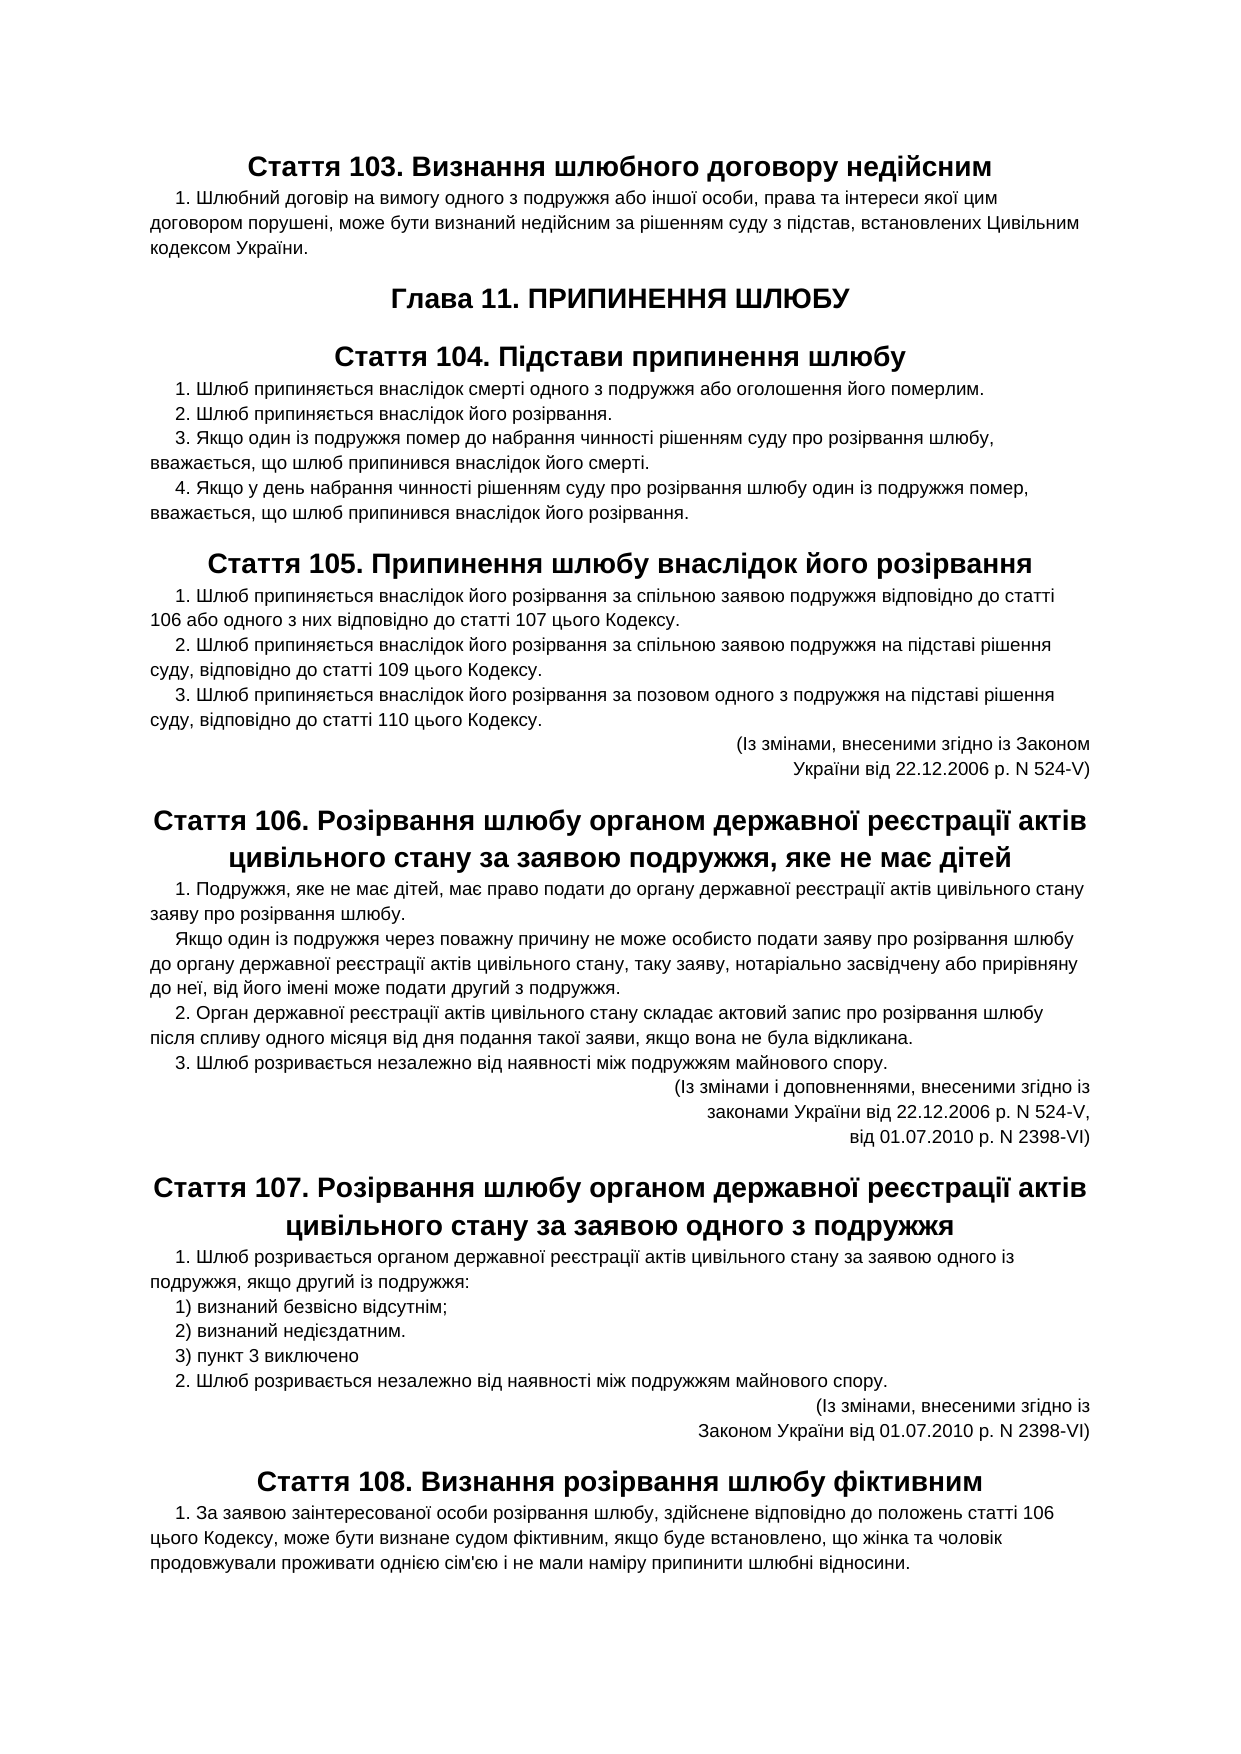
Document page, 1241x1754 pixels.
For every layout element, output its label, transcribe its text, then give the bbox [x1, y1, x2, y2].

text (Із змінами, внесеними згідно із Законом України від 01.07.2010 р. N 2398-VI) [150, 1394, 1090, 1441]
text 2) визнаний недієздатним. [150, 1320, 1090, 1342]
text 2. Шлюб припиняється внаслідок його розірвання. [150, 402, 1090, 424]
text 1. Шлюб припиняється внаслідок смерті одного з подружжя або оголошення його померлим. [150, 378, 1090, 399]
text 3. Шлюб припиняється внаслідок його розірвання за позовом одного з подружжя на підставі рішення суду, відповідно до статті 110 цього Кодексу. [150, 683, 1090, 730]
text (Із змінами і доповненнями, внесеними згідно із законами України від 22.12.2006 р. N 524-V, від 01.07.2010 р. N 2398-VI) [150, 1076, 1090, 1147]
text 1) визнаний безвісно відсутнім; [150, 1295, 1090, 1317]
text 1. Подружжя, яке не має дітей, має право подати до органу державної реєстрації актів цивільного стану заяву про розірвання шлюбу. [150, 878, 1090, 924]
subtitle Стаття 108. Визнання розірвання шлюбу фіктивним [150, 1465, 1090, 1497]
subtitle Стаття 103. Визнання шлюбного договору недійсним [150, 150, 1090, 182]
text 1. За заявою заінтересованої особи розірвання шлюбу, здійснене відповідно до положень статті 106 цього Кодексу, може бути визнане судом фіктивним, якщо буде встановлено, що жінка та чоловік продовжували проживати однією сім'єю і не мали наміру припинити шлюбні відносини. [150, 1502, 1090, 1573]
text 3) пункт 3 виключено [150, 1345, 1090, 1367]
subtitle Стаття 105. Припинення шлюбу внаслідок його розірвання [150, 547, 1090, 579]
text 4. Якщо у день набрання чинності рішенням суду про розірвання шлюбу один із подружжя помер, вважається, що шлюб припинився внаслідок його розірвання. [150, 477, 1090, 523]
text 2. Шлюб припиняється внаслідок його розірвання за спільною заявою подружжя на підставі рішення суду, відповідно до статті 109 цього Кодексу. [150, 634, 1090, 680]
text 3. Якщо один із подружжя помер до набрання чинності рішенням суду про розірвання шлюбу, вважається, що шлюб припинився внаслідок його смерті. [150, 427, 1090, 473]
subtitle Глава 11. ПРИПИНЕННЯ ШЛЮБУ [150, 282, 1090, 315]
text Якщо один із подружжя через поважну причину не може особисто подати заяву про розірвання шлюбу до органу державної реєстрації актів цивільного стану, таку заяву, нотаріально засвідчену або прирівняну до неї, від його імені може подати другий з подружжя. [150, 927, 1090, 999]
text 1. Шлюб розривається органом державної реєстрації актів цивільного стану за заявою одного із подружжя, якщо другий із подружжя: [150, 1246, 1090, 1292]
subtitle Стаття 106. Розірвання шлюбу органом державної реєстрації актів цивільного стану за заявою подружжя, яке не має дітей [150, 803, 1090, 873]
text (Із змінами, внесеними згідно із Законом України від 22.12.2006 р. N 524-V) [150, 733, 1090, 779]
subtitle Стаття 107. Розірвання шлюбу органом державної реєстрації актів цивільного стану за заявою одного з подружжя [150, 1171, 1090, 1241]
text 2. Орган державної реєстрації актів цивільного стану складає актовий запис про розірвання шлюбу після спливу одного місяця від дня подання такої заяви, якщо вона не була відкликана. [150, 1002, 1090, 1048]
text 3. Шлюб розривається незалежно від наявності між подружжям майнового спору. [150, 1051, 1090, 1073]
text 2. Шлюб розривається незалежно від наявності між подружжям майнового спору. [150, 1370, 1090, 1391]
subtitle Стаття 104. Підстави припинення шлюбу [150, 340, 1090, 373]
text 1. Шлюбний договір на вимогу одного з подружжя або іншої особи, права та інтереси якої цим договором порушені, може бути визнаний недійсним за рішенням суду з підстав, встановлених Цивільним кодексом України. [150, 187, 1090, 258]
text 1. Шлюб припиняється внаслідок його розірвання за спільною заявою подружжя відповідно до статті 106 або одного з них відповідно до статті 107 цього Кодексу. [150, 584, 1090, 631]
